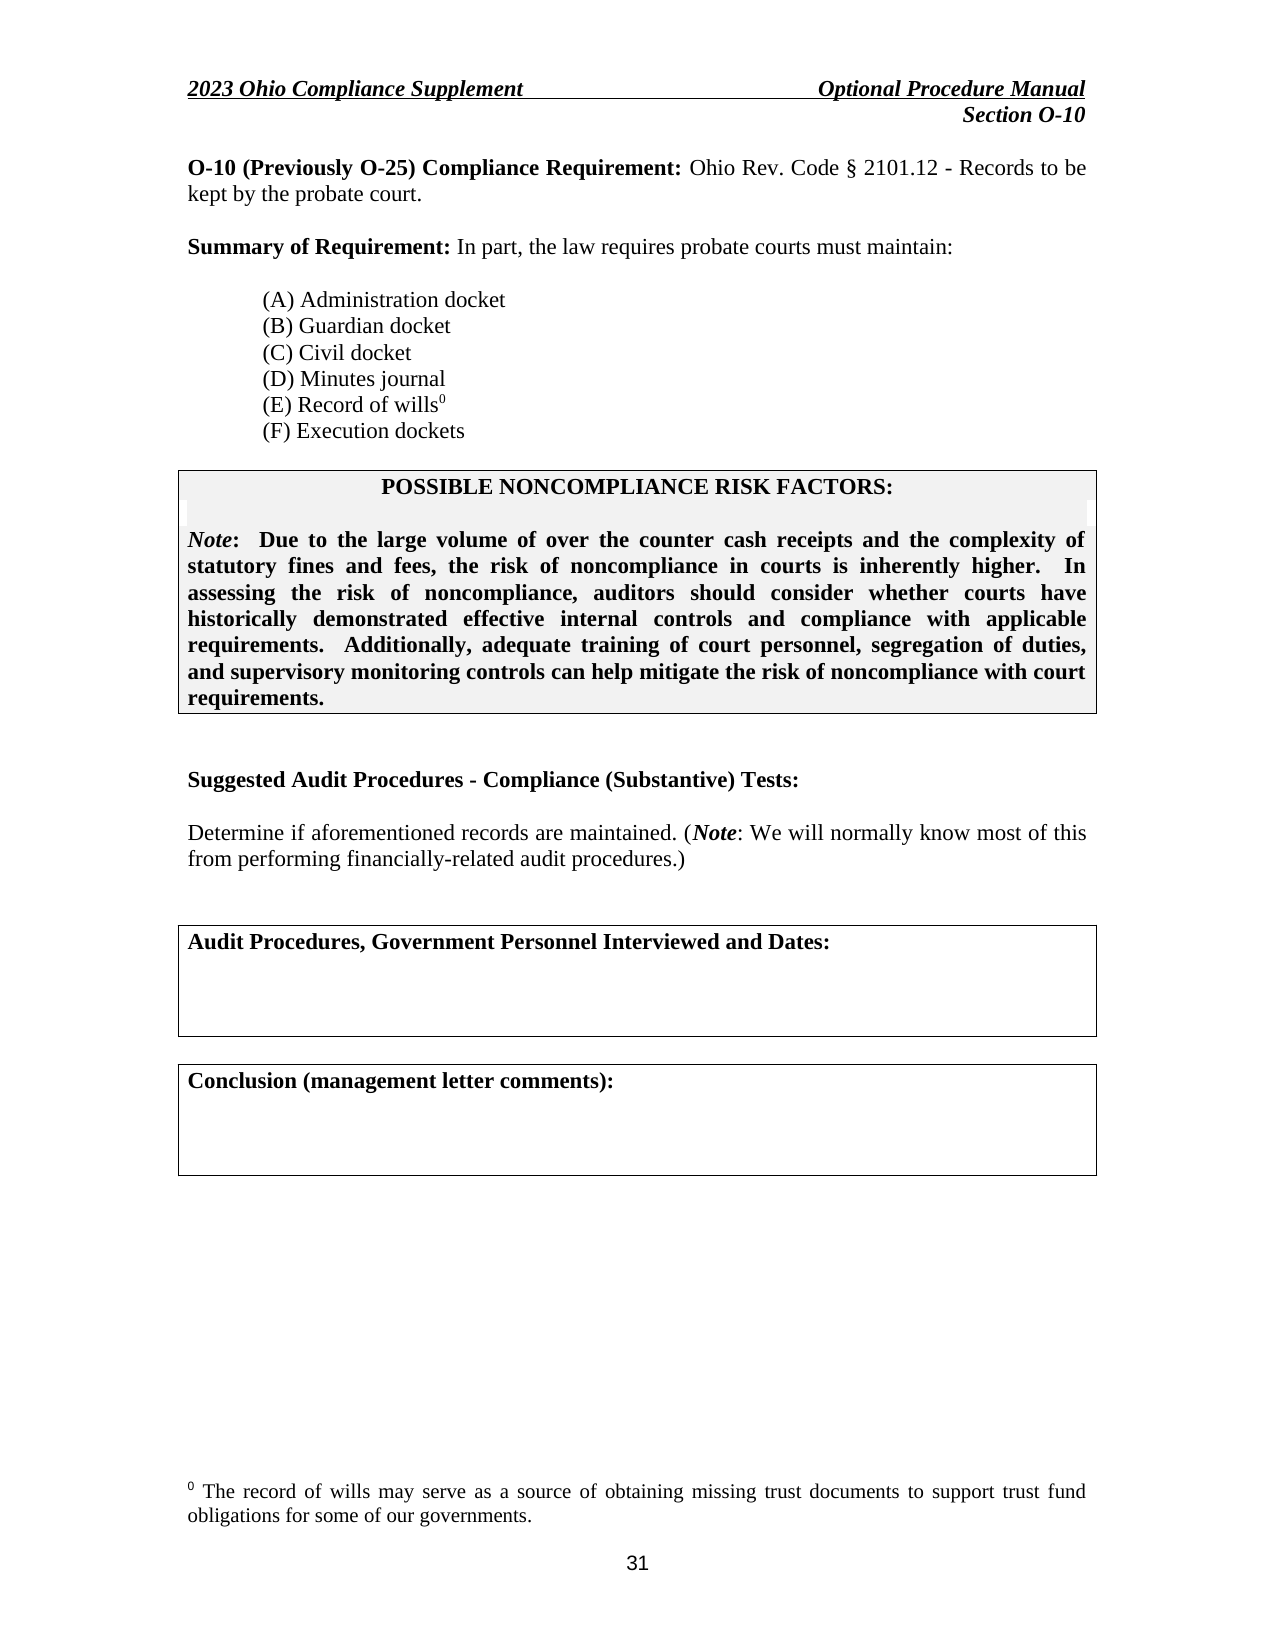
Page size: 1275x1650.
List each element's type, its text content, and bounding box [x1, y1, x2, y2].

text Note: Due to the large volume of over the counter cash receipts and the complexity of statutory fines and fees, the risk of noncompliance in courts is inherently higher. In assessing the risk of noncompliance, auditors should consider whether courts have historically demonstrated effective internal controls and compliance with applicable requirements. Additionally, adequate training of court personnel, segregation of duties, and supervisory monitoring controls can help mitigate the risk of noncompliance with court requirements. [179, 523, 1096, 713]
text Audit Procedures, Government Personnel Interviewed and Dates: [179, 926, 1096, 954]
text (B) Guardian docket [262, 312, 1087, 338]
text (F) Execution dockets [262, 418, 1087, 444]
text (C) Civil docket [262, 338, 1087, 365]
text Determine if aforementioned records are maintained. (Note: We will normally know most of this from performing financially-related audit procedures.) [187, 819, 1087, 872]
text (E) Record of wills [262, 391, 1087, 418]
text (A) Administration docket [262, 286, 1087, 312]
text Summary of Requirement: In part, the law requires probate courts must maintain: [187, 233, 1087, 259]
text POSSIBLE NONCOMPLIANCE RISK FACTORS: [179, 471, 1096, 500]
text Conclusion (management letter comments): [179, 1065, 1096, 1094]
text Suggested Audit Procedures - Compliance (Substantive) Tests: [187, 766, 1087, 793]
subtitle O-10 (Previously O-25) Compliance Requirement: Ohio Rev. Code § 2101.12 - Records to be kept by the probate court. [187, 154, 1087, 207]
text (D) Minutes journal [262, 365, 1087, 391]
